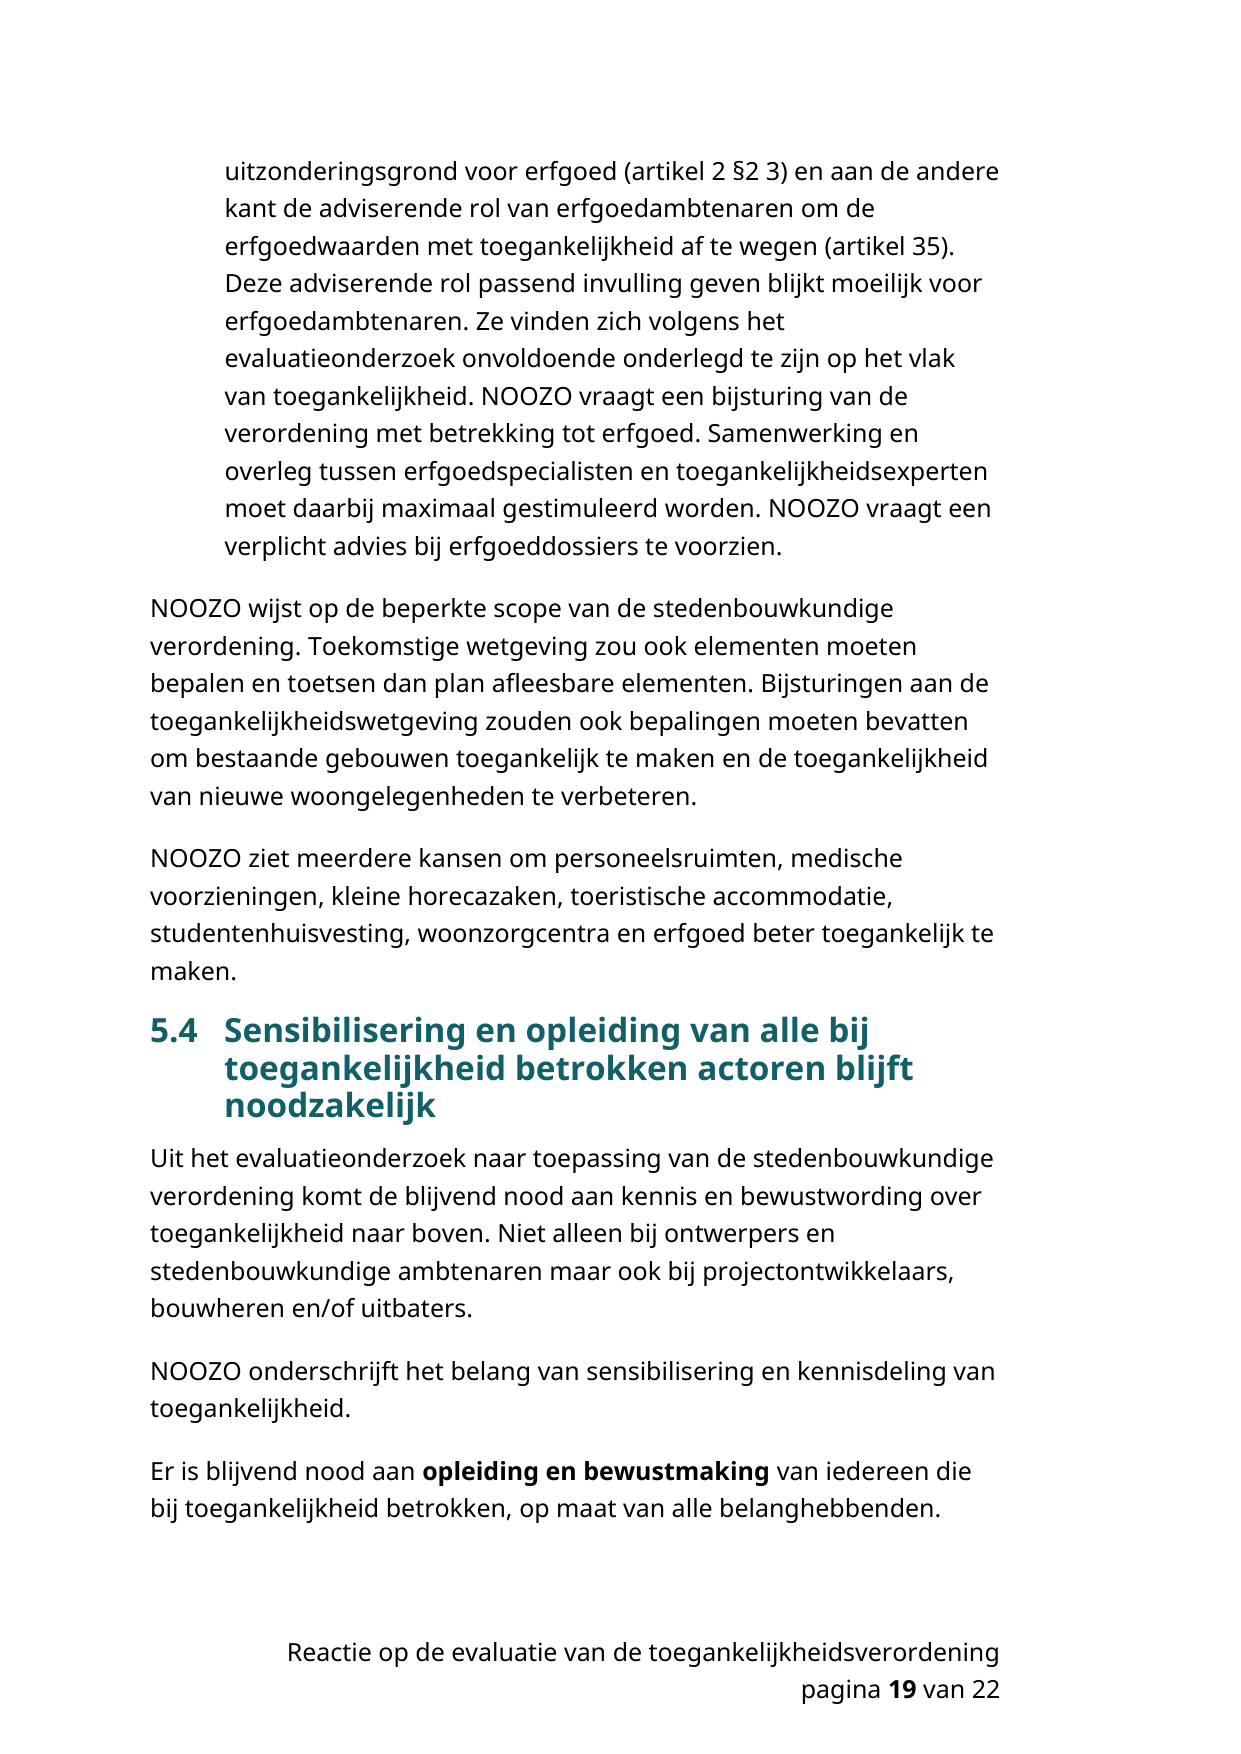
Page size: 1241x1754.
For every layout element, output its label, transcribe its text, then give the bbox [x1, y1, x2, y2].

subtitle Sensibilisering en opleiding van alle bij toegankelijkheid betrokken actoren blijft noodzakelijk [150, 1012, 1000, 1125]
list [187, 150, 1000, 562]
text Uit het evaluatieonderzoek naar toepassing van de stedenbouwkundige verordening komt de blijvend nood aan kennis en bewustwording over toegankelijkheid naar boven. Niet alleen bij ontwerpers en stedenbouwkundige ambtenaren maar ook bij projectontwikkelaars, bouwheren en/of uitbaters. [150, 1137, 1000, 1325]
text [150, 1450, 1000, 1525]
text NOOZO wijst op de beperkte scope van de stedenbouwkundige verordening. Toekomstige wetgeving zou ook elementen moeten bepalen en toetsen dan plan afleesbare elementen. Bijsturingen aan de toegankelijkheidswetgeving zouden ook bepalingen moeten bevatten om bestaande gebouwen toegankelijk te maken en de toegankelijkheid van nieuwe woongelegenheden te verbeteren. [150, 587, 1000, 812]
text NOOZO ziet meerdere kansen om personeelsruimten, medische voorzieningen, kleine horecazaken, toeristische accommodatie, studentenhuisvesting, woonzorgcentra en erfgoed beter toegankelijk te maken. [150, 837, 1000, 987]
text NOOZO onderschrijft het belang van sensibilisering en kennisdeling van toegankelijkheid. [150, 1350, 1000, 1425]
